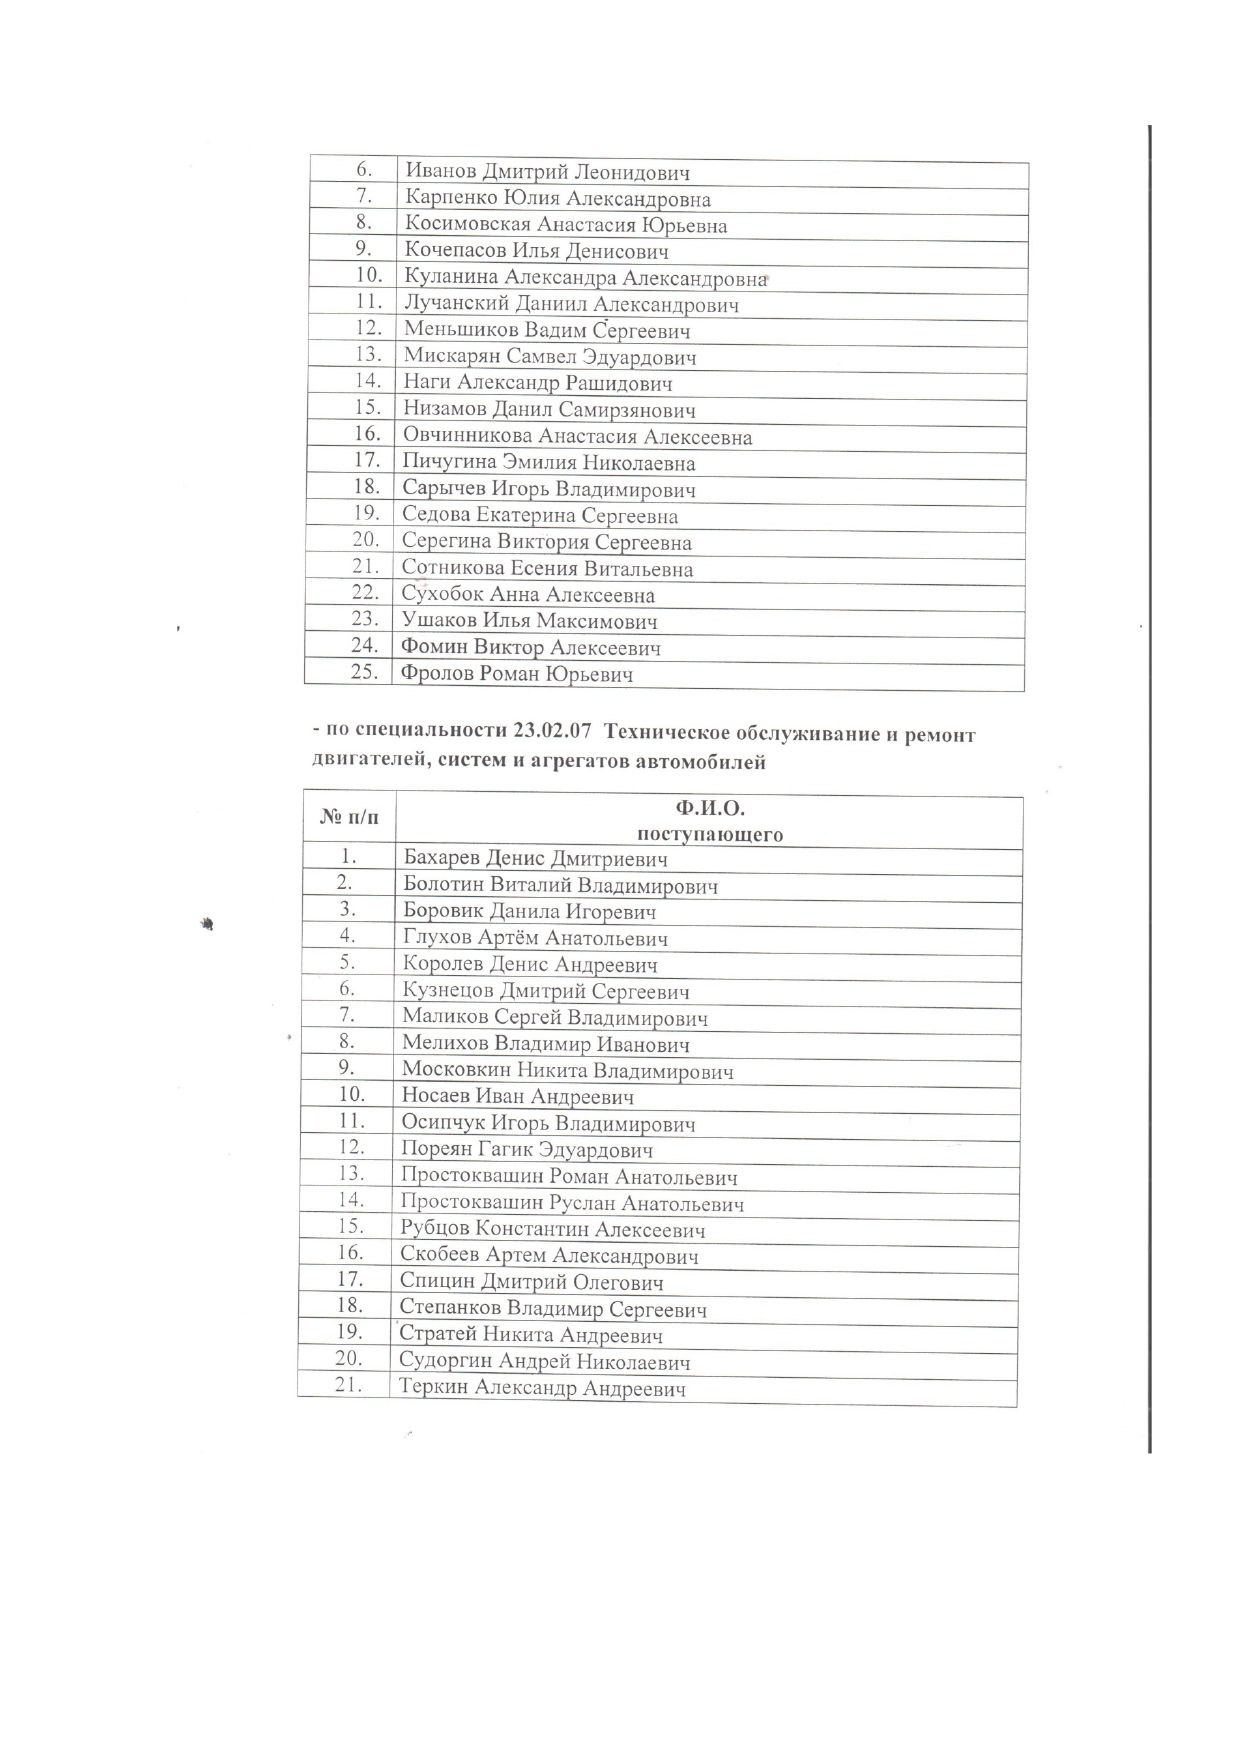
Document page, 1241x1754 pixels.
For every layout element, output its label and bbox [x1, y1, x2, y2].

picture [177, 118, 1152, 1460]
